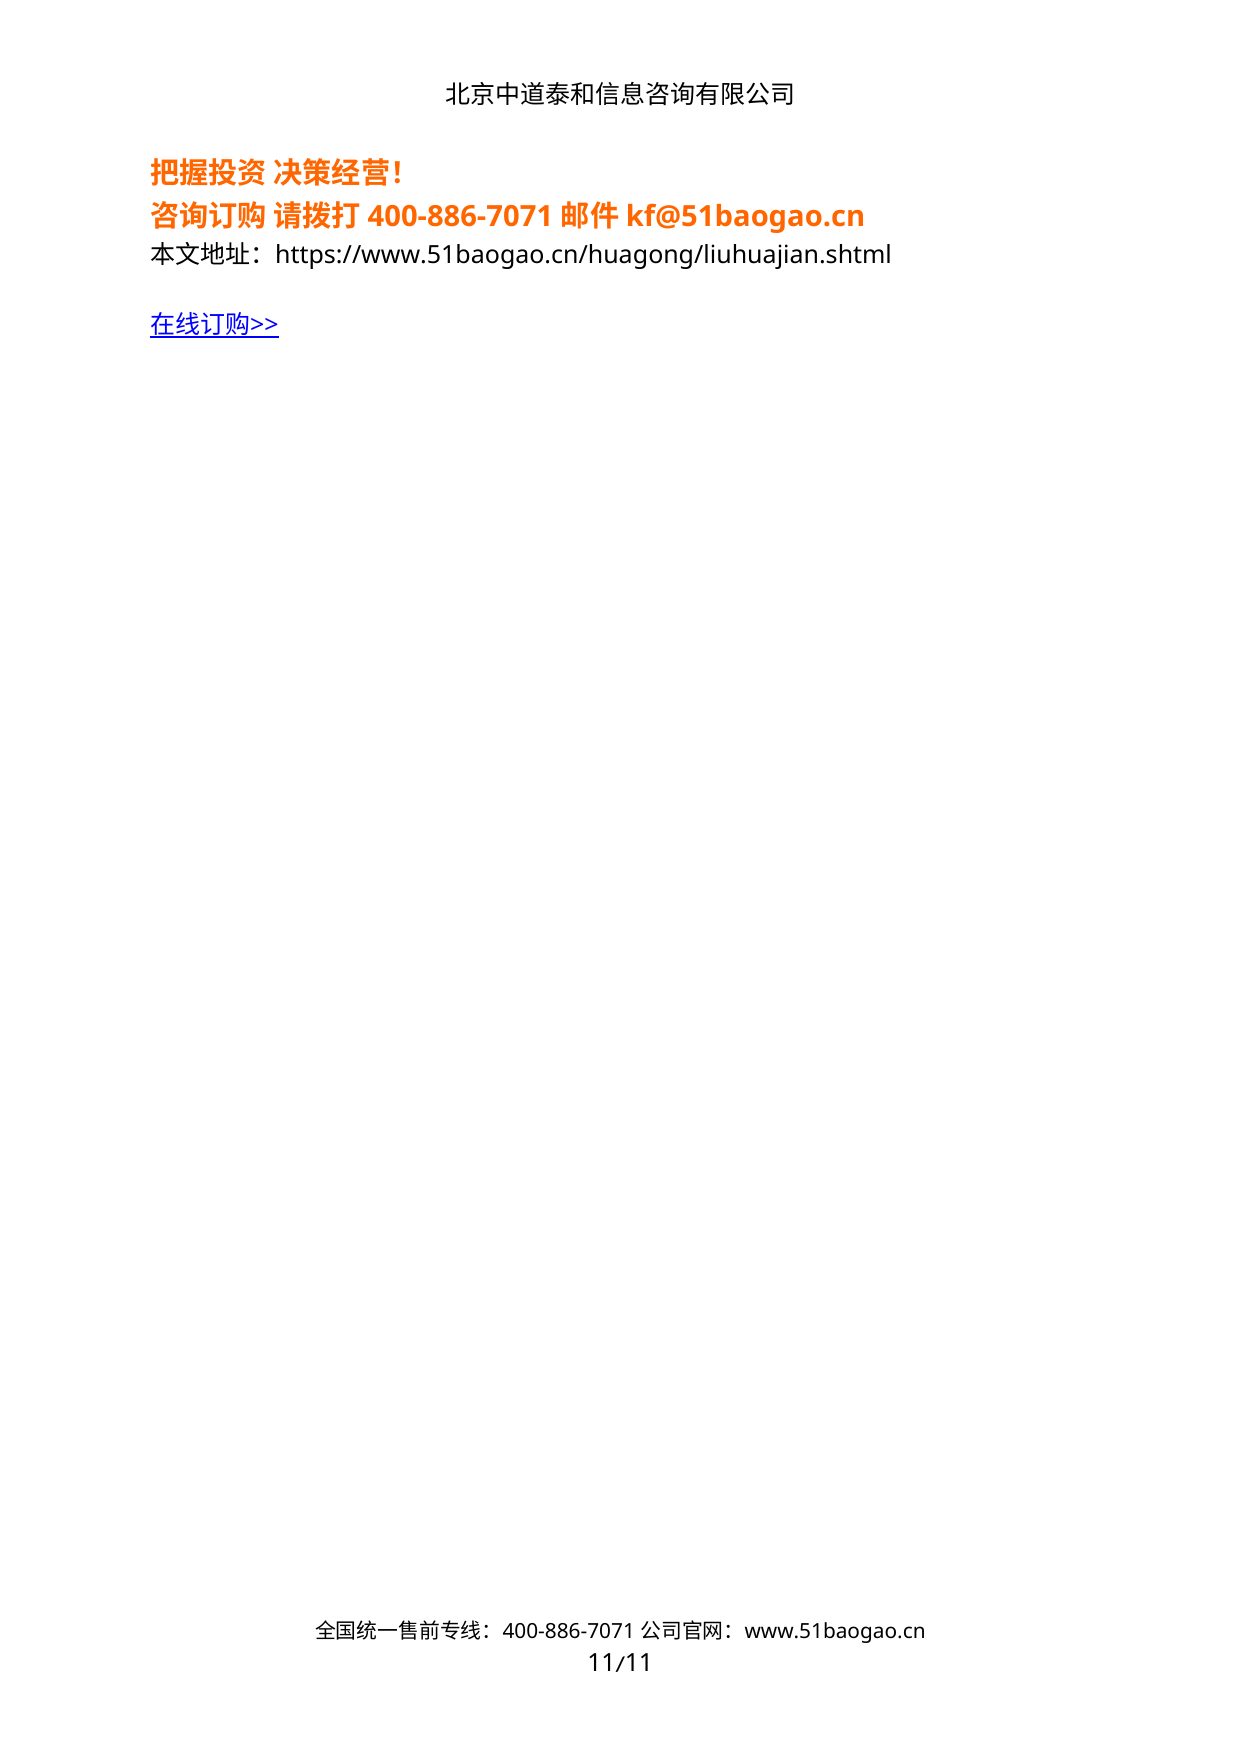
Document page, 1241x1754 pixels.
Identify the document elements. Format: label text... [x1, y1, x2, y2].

text 在线订购>> [150, 271, 1090, 341]
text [150, 150, 1090, 271]
